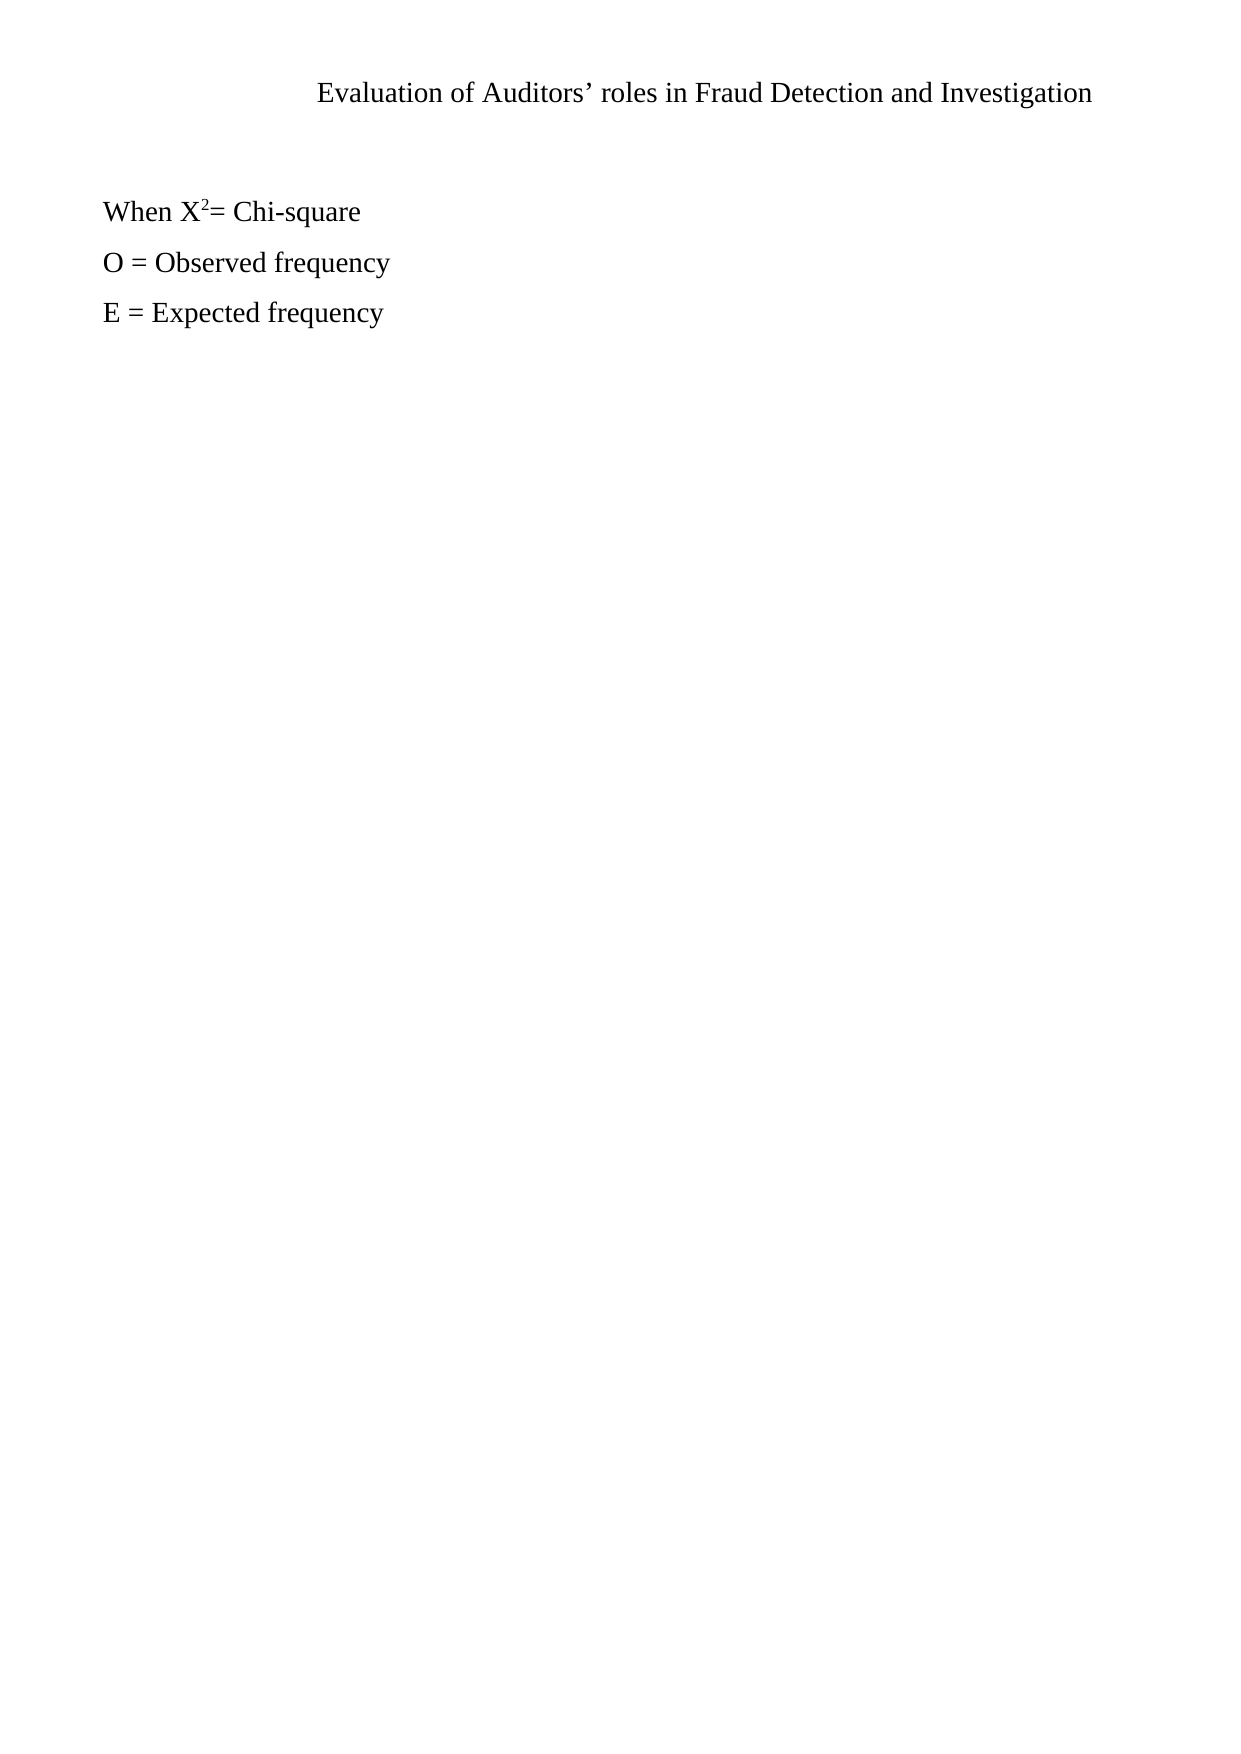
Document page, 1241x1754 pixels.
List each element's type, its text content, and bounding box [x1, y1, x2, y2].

list E = Expected frequency [103, 295, 1137, 329]
list O = Observed frequency [103, 245, 1137, 278]
list When X2= Chi-square [103, 194, 1137, 228]
